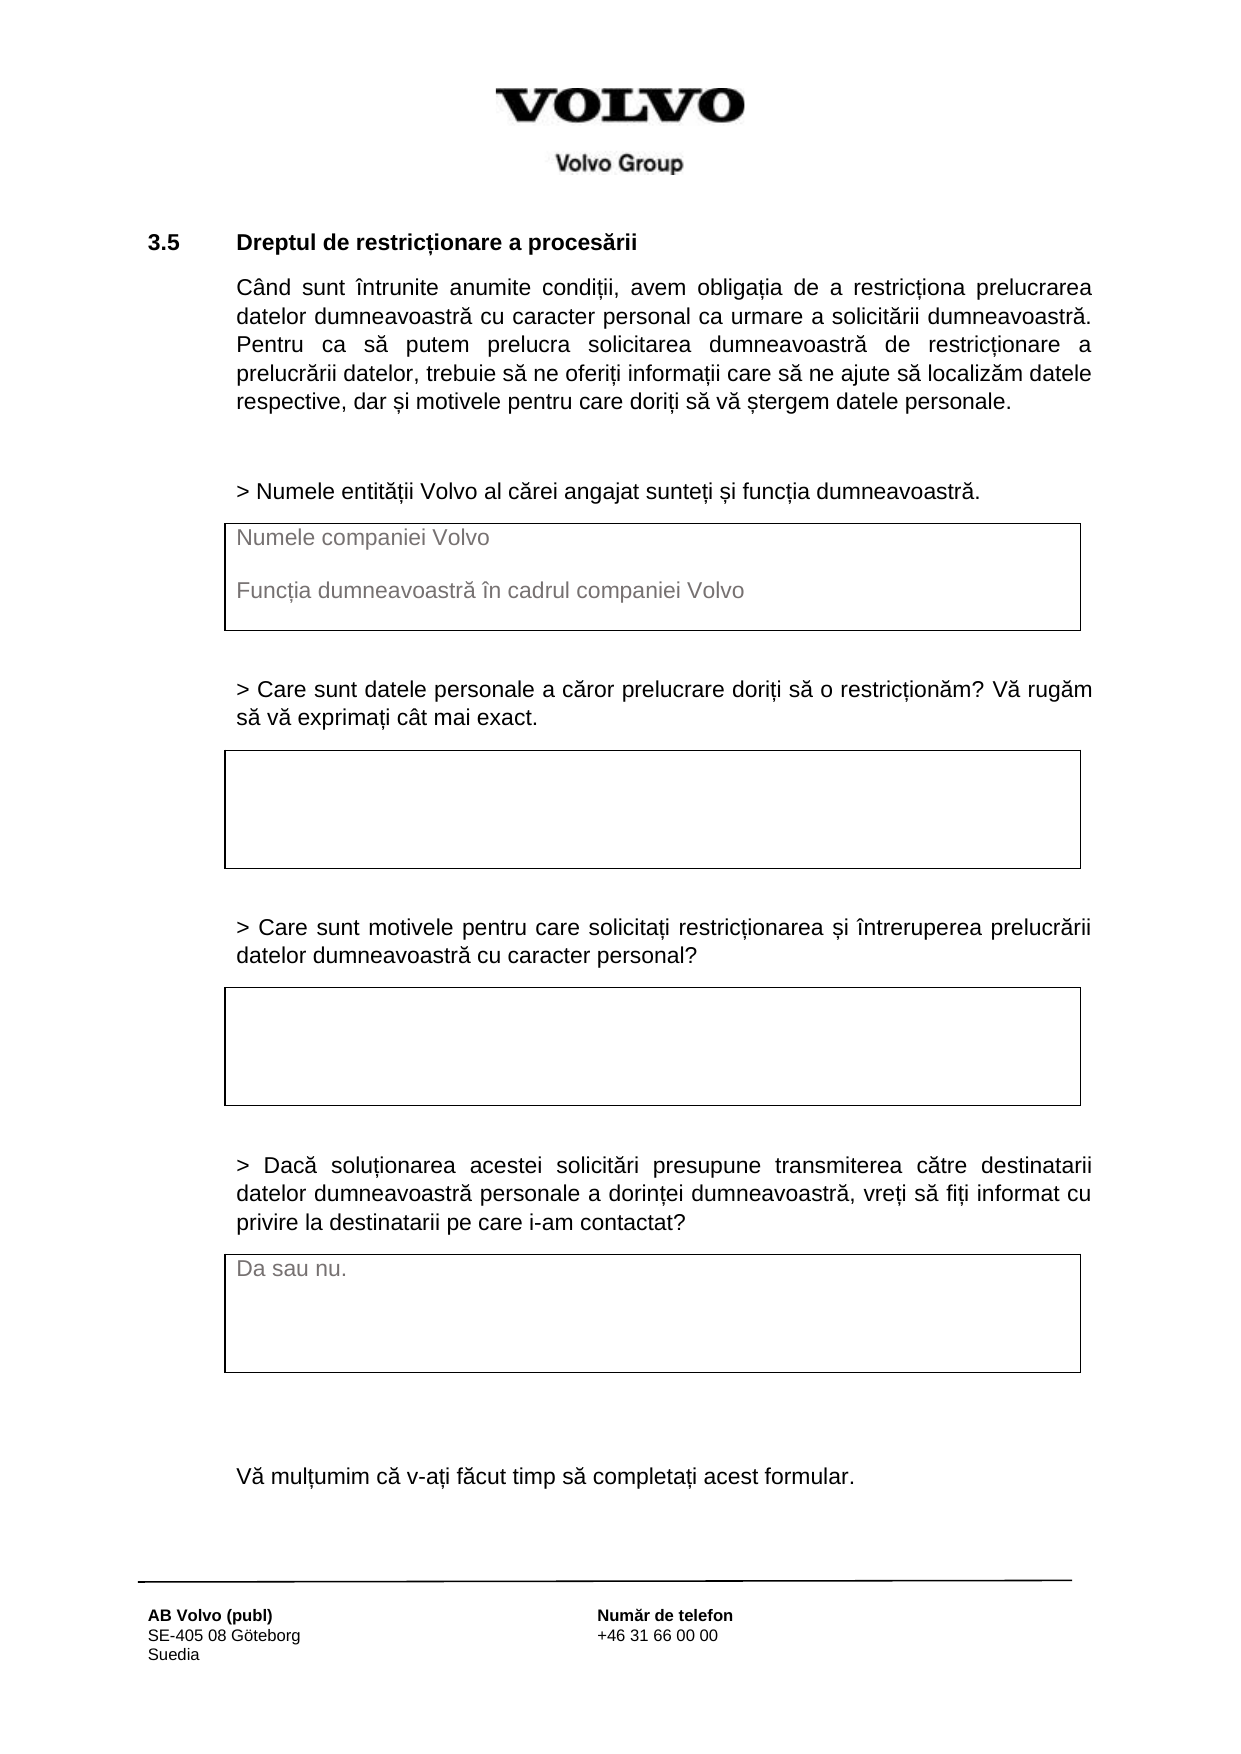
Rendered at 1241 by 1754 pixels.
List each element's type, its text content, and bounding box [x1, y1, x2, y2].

text Vă mulțumim că v-ați făcut timp să completați acest formular. [236, 1463, 1093, 1489]
text > Numele entității Volvo al cărei angajat sunteți și funcția dumneavoastră. [236, 478, 1093, 504]
text > Care sunt motivele pentru care solicitați restricționarea și întreruperea prelucrării datelor dumneavoastră cu caracter personal? [236, 914, 1093, 968]
picture [495, 88, 745, 175]
table_header [226, 988, 1080, 1105]
table_header [226, 751, 1080, 868]
text Când sunt întrunite anumite condiții, avem obligația de a restricționa prelucrarea datelor dumneavoastră cu caracter personal ca urmare a solicitării dumneavoastră. Pentru ca să putem prelucra solicitarea dumneavoastră de restricționare a prelucrării datelor, trebuie să ne oferiți informații care să ne ajute să localizăm datele respective, dar și motivele pentru care doriți să vă ștergem datele personale. [236, 274, 1093, 414]
text > Care sunt datele personale a căror prelucrare doriți să o restricționăm? Vă rugăm să vă exprimați cât mai exact. [236, 676, 1093, 731]
table_header Da sau nu. [226, 1255, 1080, 1372]
subtitle Dreptul de restricționare a procesării [148, 229, 1093, 256]
table_header Numele companiei Volvo Funcția dumneavoastră în cadrul companiei Volvo [226, 524, 1080, 630]
text > Dacă soluționarea acestei solicitări presupune transmiterea către destinatarii datelor dumneavoastră personale a dorinței dumneavoastră, vreți să fiți informat cu privire la destinatarii pe care i-am contactat? [236, 1152, 1093, 1235]
